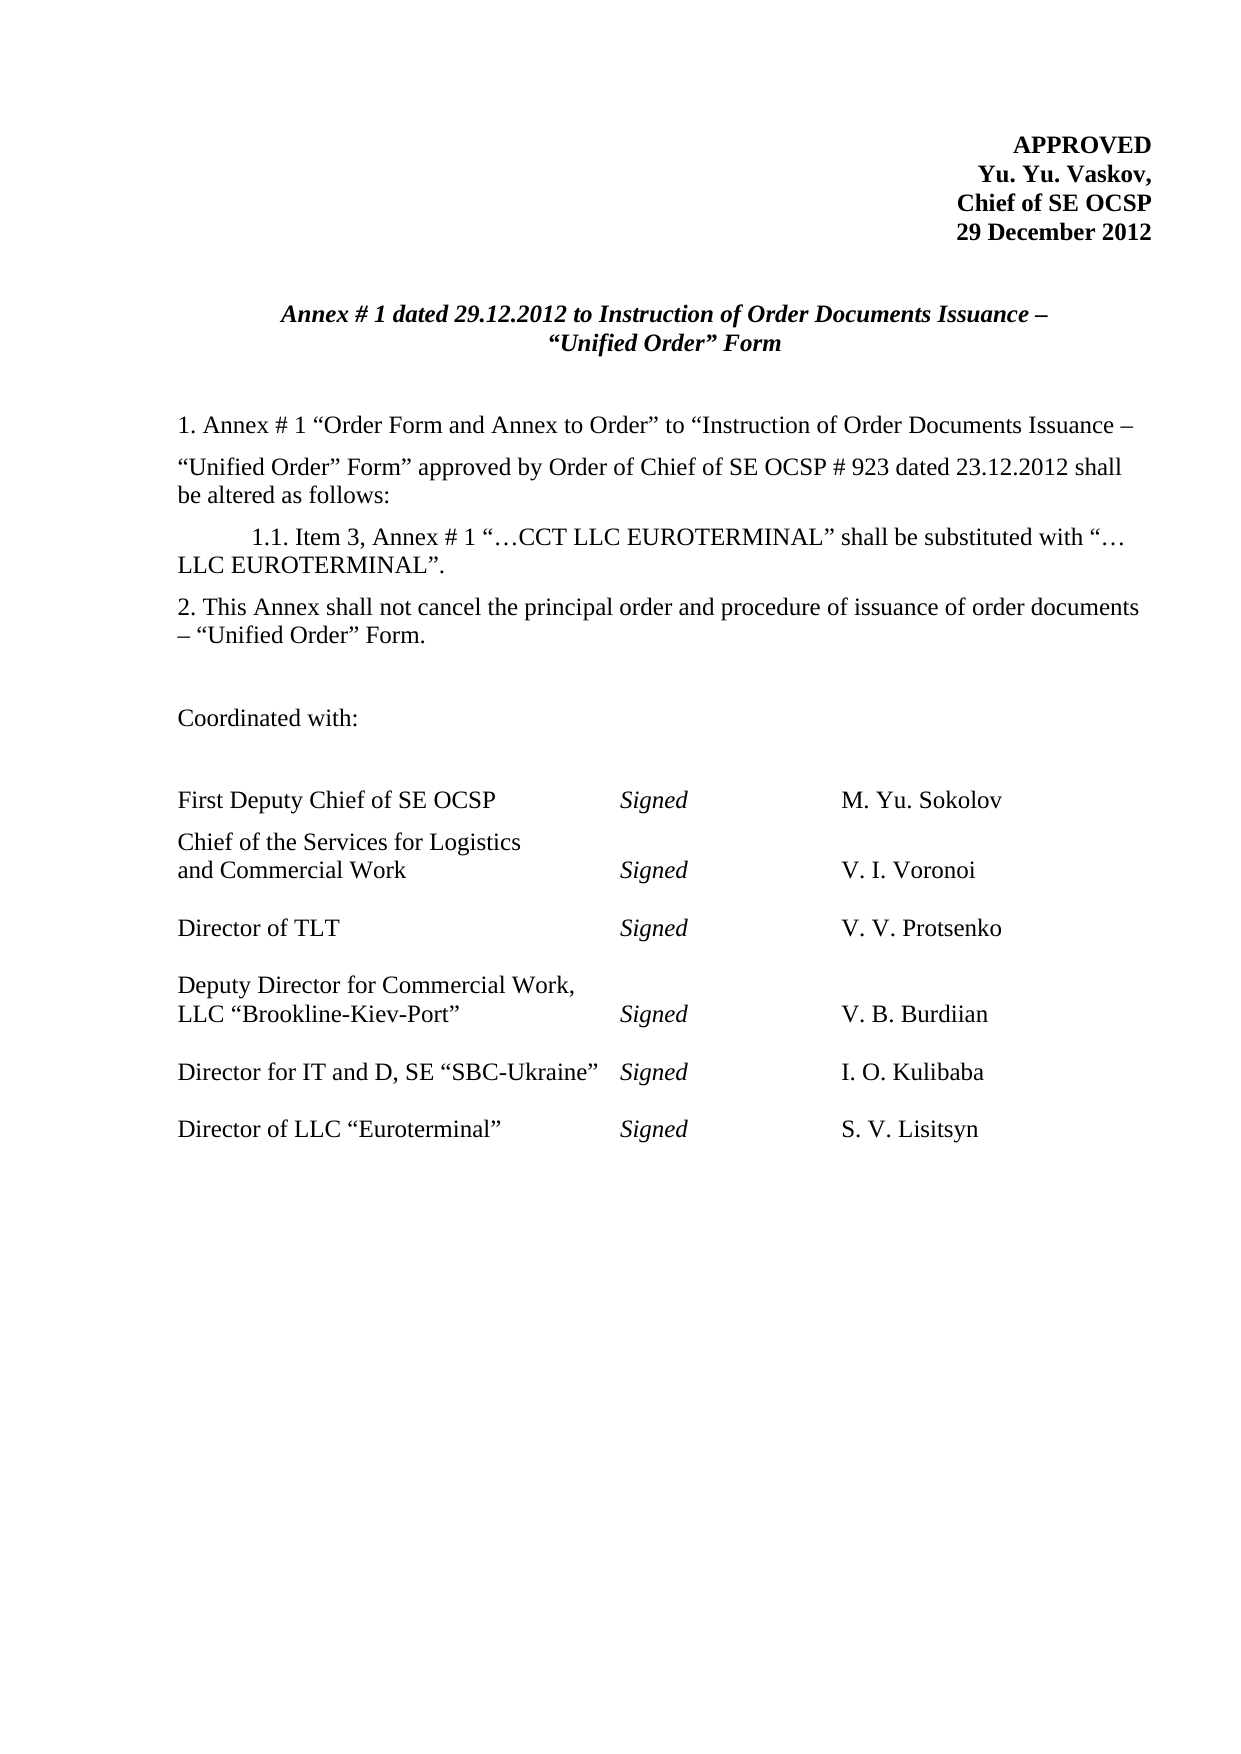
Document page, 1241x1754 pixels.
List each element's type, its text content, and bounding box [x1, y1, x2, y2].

text 1.1. Item 3, Annex # 1 “…CCT LLC EUROTERMINAL” shall be substituted with “…LLC EUROTERMINAL”. [177, 522, 1152, 579]
text Coordinated with: [177, 703, 1152, 732]
text “Unified Order” Form [177, 328, 1152, 357]
text 2. This Annex shall not cancel the principal order and procedure of issuance of order documents – “Unified Order” Form. [177, 592, 1152, 649]
text First Deputy Chief of SE OCSP Signed M. Yu. Sokolov [177, 786, 1152, 814]
text 29 December 2012 [177, 217, 1152, 246]
text Chief of the Services for Logistics [177, 827, 1152, 856]
text Deputy Director for Commercial Work, [177, 971, 1152, 999]
text Chief of SE OCSP [177, 188, 1152, 217]
text Director of LLC “Euroterminal” Signed S. V. Lisitsyn [177, 1114, 1152, 1143]
text Annex # 1 dated 29.12.2012 to Instruction of Order Documents Issuance – [177, 299, 1152, 328]
text and Commercial Work Signed V. I. Voronoi [177, 856, 1152, 884]
text Yu. Yu. Vaskov, [177, 159, 1152, 188]
text APPROVED [177, 131, 1152, 159]
text Director for IT and D, SE “SBC-Ukraine” Signed I. O. Kulibaba [177, 1057, 1152, 1086]
text “Unified Order” Form” approved by Order of Chief of SE OCSP # 923 dated 23.12.2012 shall be altered as follows: [177, 452, 1152, 509]
text LLC “Brookline-Kiev-Port” Signed V. B. Burdiian [177, 999, 1152, 1028]
text 1. Annex # 1 “Order Form and Annex to Order” to “Instruction of Order Documents Issuance – [177, 411, 1152, 439]
text Director of TLT Signed V. V. Protsenko [177, 913, 1152, 942]
